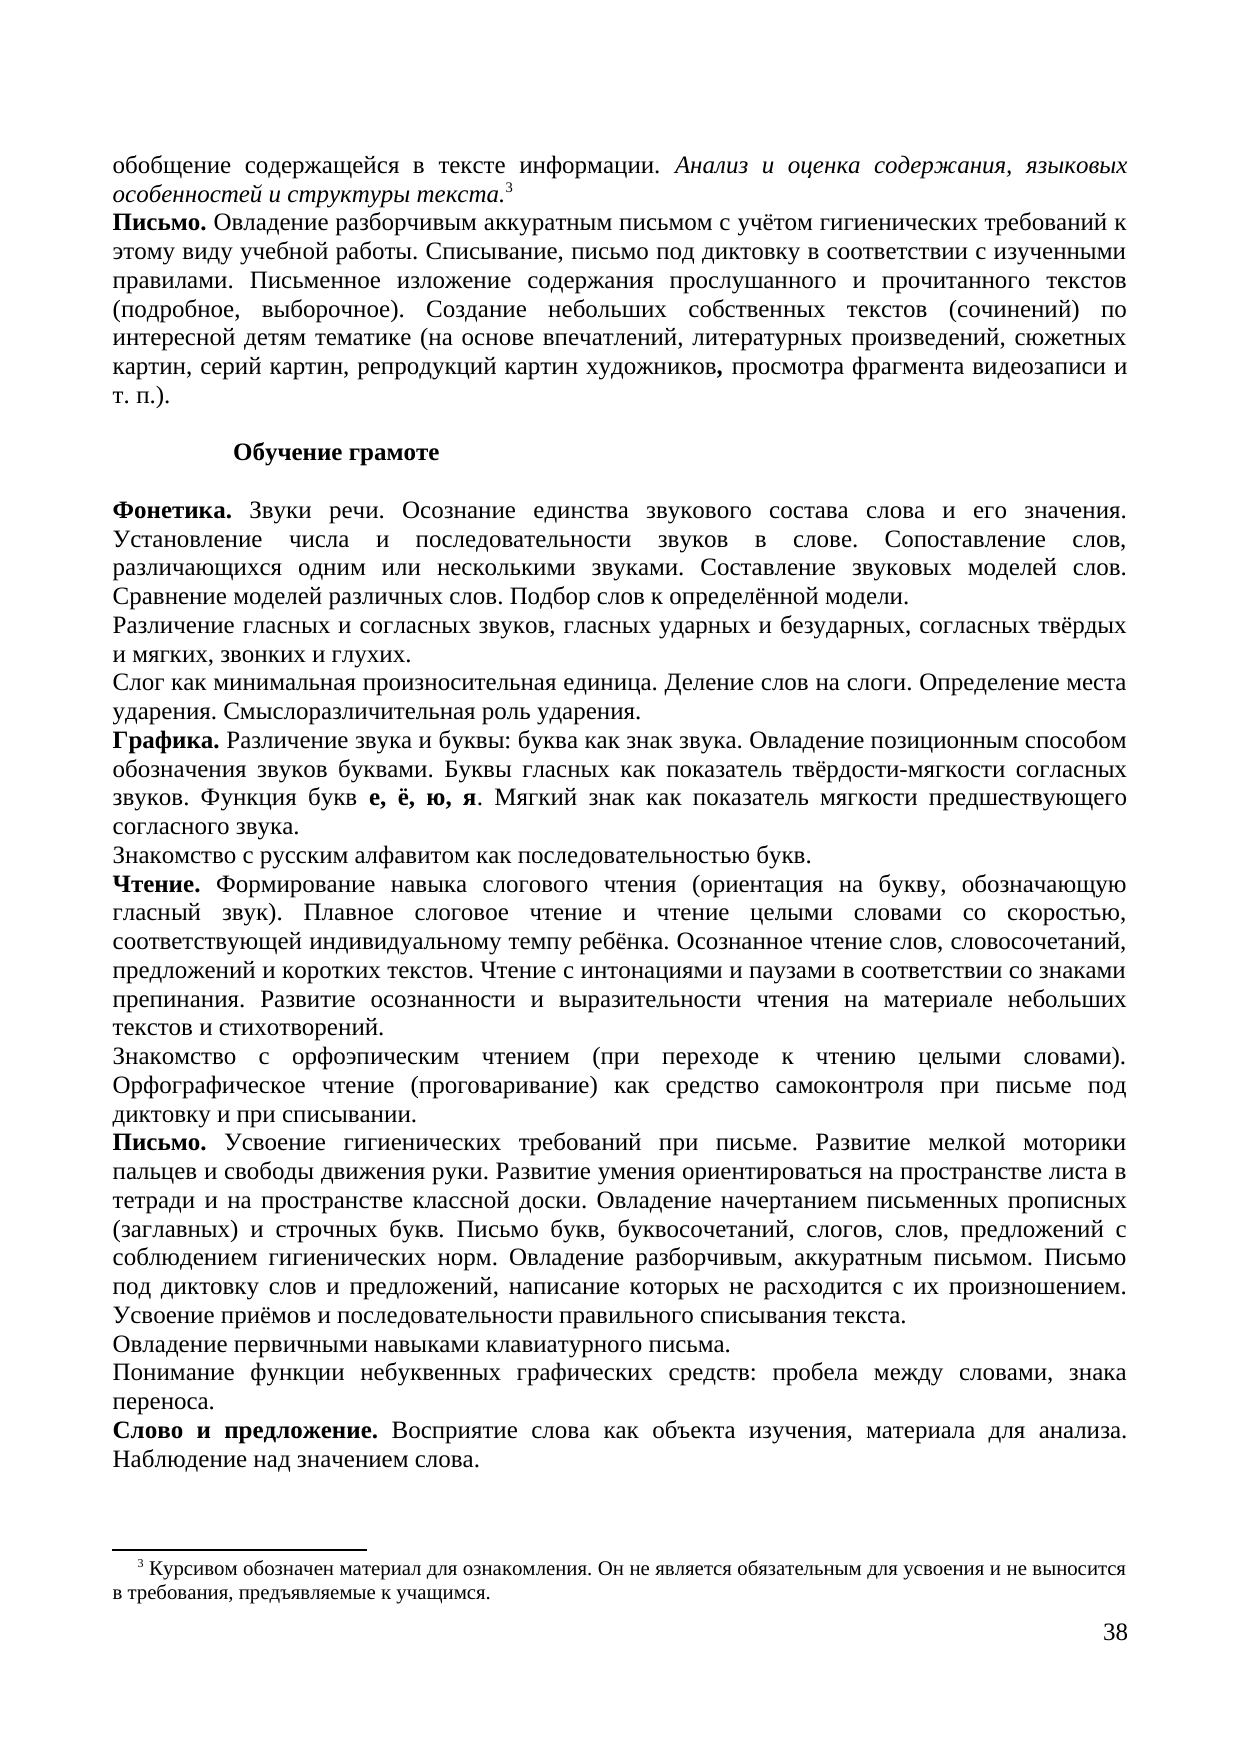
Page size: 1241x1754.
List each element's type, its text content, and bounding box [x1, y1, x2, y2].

text Обучение грамоте [233, 437, 1128, 466]
text Различение гласных и согласных звуков, гласных ударных и безударных, согласных твёрдых и мягких, звонких и глухих. [112, 610, 1128, 667]
text Письмо. Усвоение гигиенических требований при письме. Развитие мелкой моторики пальцев и свободы движения руки. Развитие умения ориентироваться на пространстве листа в тетради и на пространстве классной доски. Овладение начертанием письменных прописных (заглавных) и строчных букв. Письмо букв, буквосочетаний, слогов, слов, предложений с соблюдением гигиенических норм. Овладение разборчивым, аккуратным письмом. Письмо под диктовку слов и предложений, написание которых не расходится с их произношением. Усвоение приёмов и последовательности правильного списывания текста. [112, 1127, 1128, 1329]
text Овладение первичными навыками клавиатурного письма. [112, 1329, 1128, 1357]
text Письмо. Овладение разборчивым аккуратным письмом с учётом гигиенических требований к этому виду учебной работы. Списывание, письмо под диктовку в соответствии с изученными правилами. Письменное изложение содержания прослушанного и прочитанного текстов (подробное, выборочное). Создание небольших собственных текстов (сочинений) по интересной детям тематике (на основе впечатлений, литературных произведений, сюжетных картин, серий картин, репродукций картин художников, просмотра фрагмента видеозаписи и т. п.). [112, 207, 1128, 409]
text Слог как минимальная произносительная единица. Деление слов на слоги. Определение места ударения. Смыслоразличительная роль ударения. [112, 667, 1128, 725]
text Фонетика. Звуки речи. Осознание единства звукового состава слова и его значения. Установление числа и последовательности звуков в слове. Сопоставление слов, различающихся одним или несколькими звуками. Составление звуковых моделей слов. Сравнение моделей различных слов. Подбор слов к определённой модели. [112, 495, 1128, 610]
text Слово и предложение. Восприятие слова как объекта изучения, материала для анализа. Наблюдение над значением слова. [112, 1415, 1128, 1472]
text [112, 150, 1128, 207]
text Понимание функции небуквенных графических средств: пробела между словами, знака переноса. [112, 1357, 1128, 1415]
text Чтение. Формирование навыка слогового чтения (ориентация на букву, обозначающую гласный звук). Плавное слоговое чтение и чтение целыми словами со скоростью, соответствующей индивидуальному темпу ребёнка. Осознанное чтение слов, словосочетаний, предложений и коротких текстов. Чтение с интонациями и паузами в соответствии со знаками препинания. Развитие осознанности и выразительности чтения на материале небольших текстов и стихотворений. [112, 869, 1128, 1041]
text Знакомство с русским алфавитом как последовательностью букв. [112, 840, 1128, 869]
text Знакомство с орфоэпическим чтением (при переходе к чтению целыми словами). Орфографическое чтение (проговаривание) как средство самоконтроля при письме под диктовку и при списывании. [112, 1041, 1128, 1127]
text Графика. Различение звука и буквы: буква как знак звука. Овладение позиционным способом обозначения звуков буквами. Буквы гласных как показатель твёрдости-мягкости согласных звуков. Функция букв е, ё, ю, я. Мягкий знак как показатель мягкости предшествующего согласного звука. [112, 725, 1128, 840]
